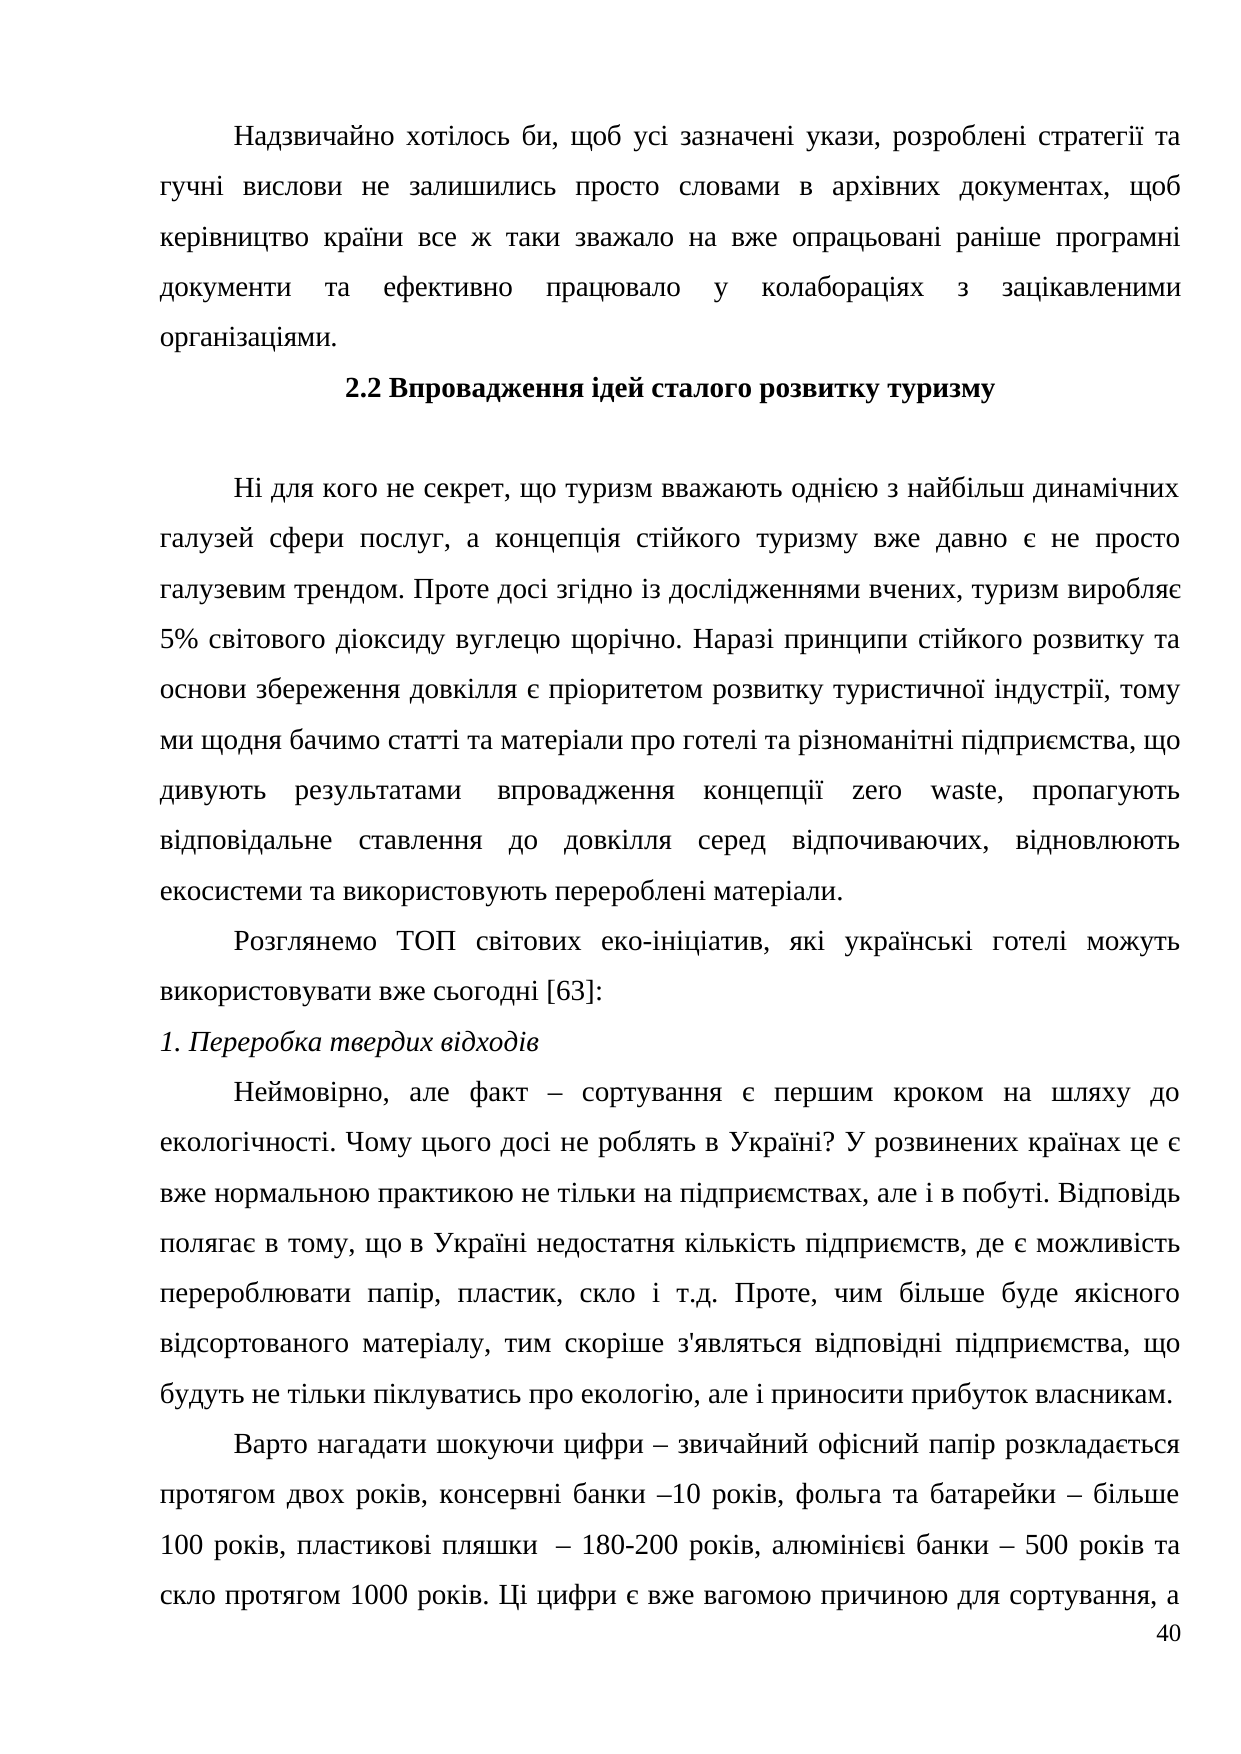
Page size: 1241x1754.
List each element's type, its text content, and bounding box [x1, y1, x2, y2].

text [159, 1426, 1181, 1611]
text Ні для кого не секрет, що туризм вважають однією з найбільш динамічних галузей сфери послуг, а концепція стійкого туризму вже давно є не просто галузевим трендом. Проте досі згідно із дослідженнями вчених, туризм виробляє 5% світового діоксиду вуглецю щорічно. Наразі принципи стійкого розвитку та основи збереження довкілля є пріоритетом розвитку туристичної індустрії, тому ми щодня бачимо статті та матеріали про готелі та різноманітні підприємства, що дивують результатами впровадження концепції zero waste, пропагують відповідальне ставлення до довкілля серед відпочиваючих, відновлюють екосистеми та використовують перероблені матеріали. [159, 470, 1181, 906]
text 1. Переробка твердих відходів [159, 1024, 1181, 1057]
text Розглянемо ТОП світових еко-ініціатив, які українські готелі можуть використовувати вже сьогодні [63]: [159, 923, 1181, 1007]
text Неймовірно, але факт – сортування є першим кроком на шляху до екологічності. Чому цього досі не роблять в Україні? У розвинених країнах це є вже нормальною практикою не тільки на підприємствах, але і в побуті. Відповідь полягає в тому, що в Україні недостатня кількість підприємств, де є можливість перероблювати папір, пластик, скло і т.д. Проте, чим більше буде якісного відсортованого матеріалу, тим скоріше з'являться відповідні підприємства, що будуть не тільки піклуватись про екологію, але і приносити прибуток власникам. [159, 1074, 1181, 1409]
text Надзвичайно хотілось би, щоб усі зазначені укази, розроблені стратегії та гучні вислови не залишились просто словами в архівних документах, щоб керівництво країни все ж таки зважало на вже опрацьовані раніше програмні документи та ефективно працювало у колабораціях з зацікавленими організаціями. [159, 118, 1181, 353]
text 2.2 Впровадження ідей сталого розвитку туризму [159, 370, 1181, 403]
